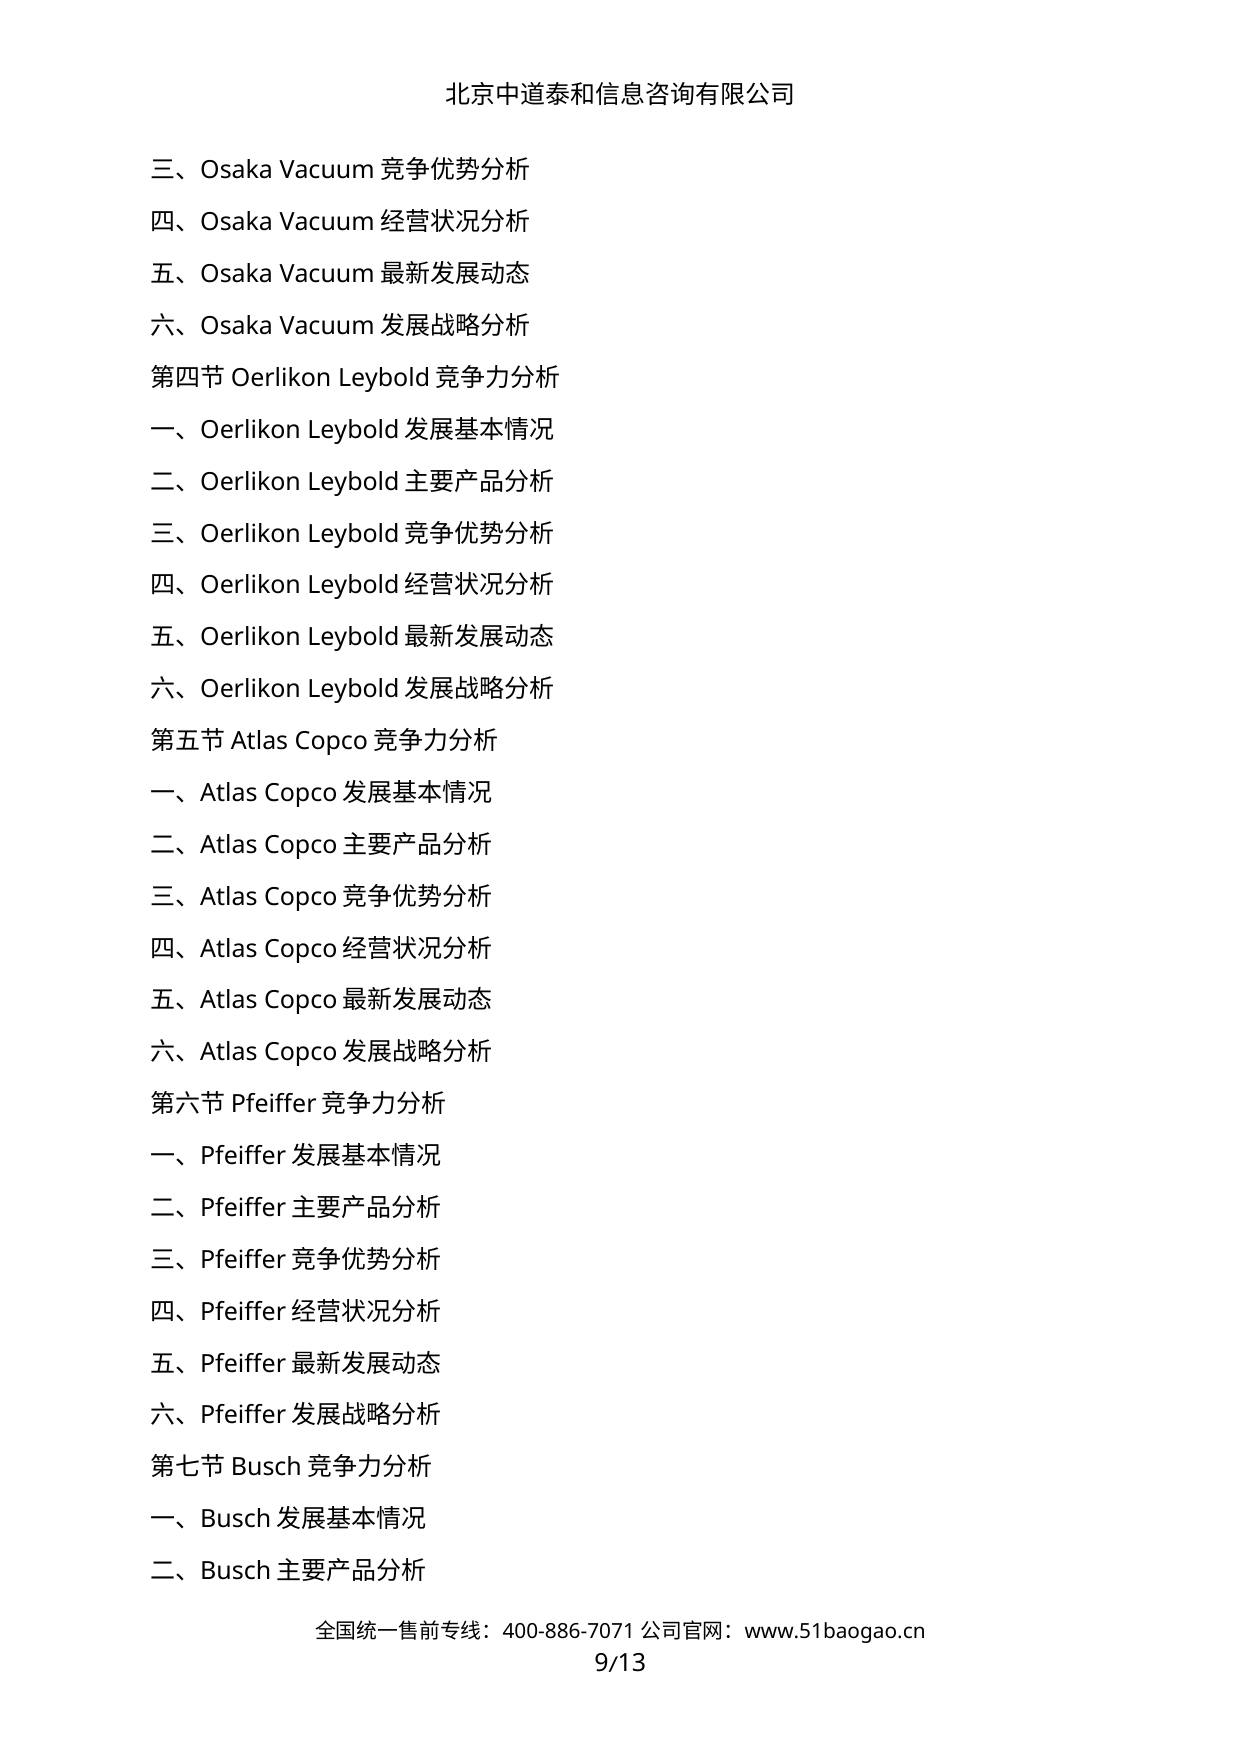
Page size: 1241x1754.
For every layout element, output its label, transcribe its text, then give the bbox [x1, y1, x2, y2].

text 三、Oerlikon Leybold竞争优势分析 [150, 513, 1090, 549]
text 四、Oerlikon Leybold经营状况分析 [150, 565, 1090, 601]
text 三、Osaka Vacuum竞争优势分析 [150, 150, 1090, 186]
text 六、Atlas Copco发展战略分析 [150, 1032, 1090, 1068]
text 六、Pfeiffer发展战略分析 [150, 1395, 1090, 1431]
text 二、Busch主要产品分析 [150, 1551, 1090, 1587]
text 五、Osaka Vacuum最新发展动态 [150, 254, 1090, 290]
text 二、Pfeiffer主要产品分析 [150, 1187, 1090, 1224]
text 六、Oerlikon Leybold发展战略分析 [150, 669, 1090, 705]
text 五、Pfeiffer最新发展动态 [150, 1343, 1090, 1379]
text 第四节 Oerlikon Leybold竞争力分析 [150, 357, 1090, 394]
text 第七节 Busch竞争力分析 [150, 1447, 1090, 1483]
text 第六节 Pfeiffer竞争力分析 [150, 1084, 1090, 1120]
text 二、Oerlikon Leybold主要产品分析 [150, 461, 1090, 497]
text 六、Osaka Vacuum发展战略分析 [150, 306, 1090, 342]
text 第五节 Atlas Copco竞争力分析 [150, 721, 1090, 757]
text 一、Atlas Copco发展基本情况 [150, 772, 1090, 809]
text 五、Atlas Copco最新发展动态 [150, 980, 1090, 1016]
text 四、Osaka Vacuum经营状况分析 [150, 202, 1090, 238]
text 三、Atlas Copco竞争优势分析 [150, 876, 1090, 912]
text 一、Busch发展基本情况 [150, 1499, 1090, 1535]
text 三、Pfeiffer竞争优势分析 [150, 1239, 1090, 1276]
text 五、Oerlikon Leybold最新发展动态 [150, 617, 1090, 653]
text 四、Pfeiffer经营状况分析 [150, 1291, 1090, 1327]
text 二、Atlas Copco主要产品分析 [150, 824, 1090, 861]
text 一、Pfeiffer发展基本情况 [150, 1136, 1090, 1172]
text 一、Oerlikon Leybold发展基本情况 [150, 409, 1090, 446]
text 四、Atlas Copco经营状况分析 [150, 928, 1090, 964]
